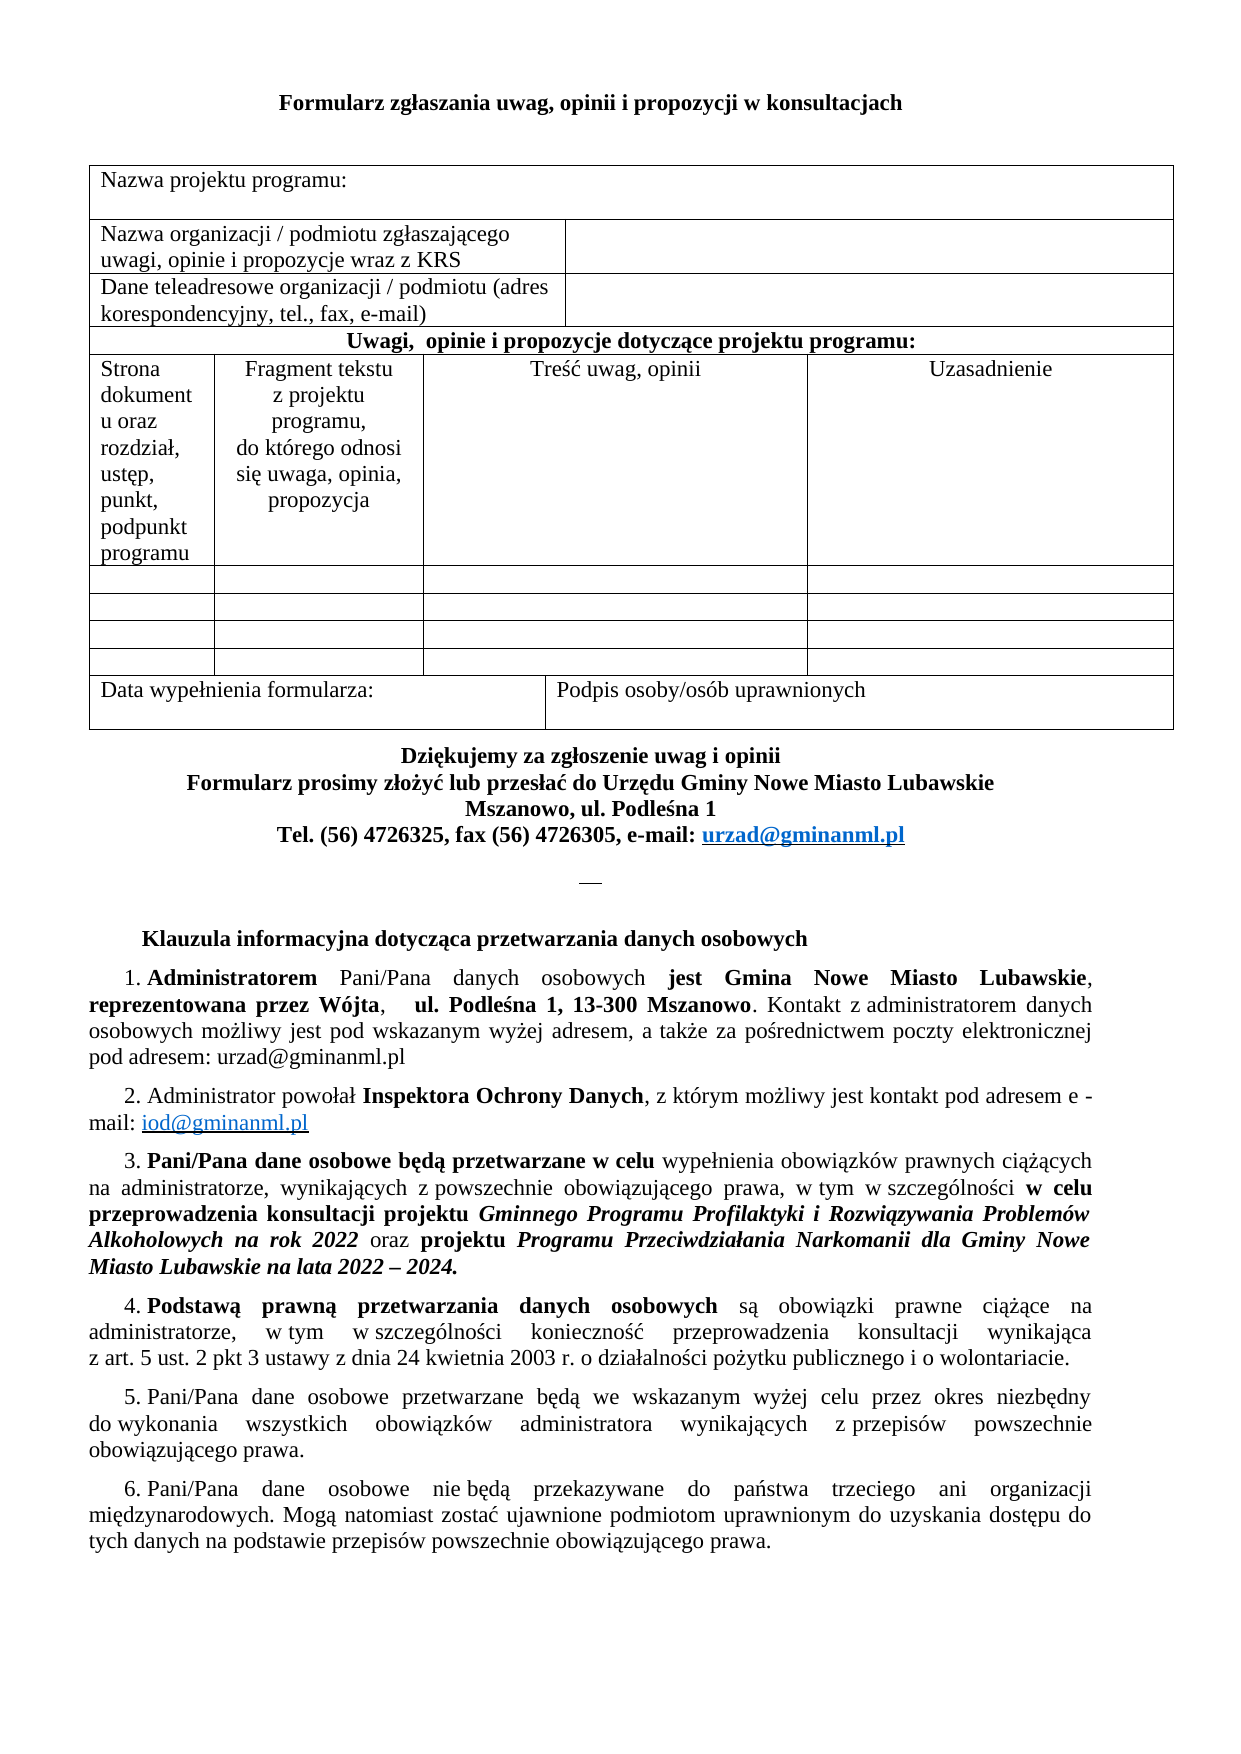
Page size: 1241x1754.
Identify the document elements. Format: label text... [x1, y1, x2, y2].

text Dziękujemy za zgłoszenie uwag i opinii Formularz prosimy złożyć lub przesłać do Urzędu Gminy Nowe Miasto Lubawskie Mszanowo, ul. Podleśna 1 Tel. (56) 4726325, fax (56) 4726305, e-mail: urzad@gminanml.pl [88, 742, 1093, 848]
text 4. Podstawą prawną przetwarzania danych osobowych są obowiązki prawne ciążące na administratorze, w tym w szczególności konieczność przeprowadzenia konsultacji wynikająca z art. 5 ust. 2 pkt 3 ustawy z dnia 24 kwietnia 2003 r. o działalności pożytku publicznego i o wolontariacie. [88, 1292, 1093, 1371]
table_cell Nazwa organizacji / podmiotu zgłaszającego uwagi, opinie i propozycje wraz z KRS [90, 220, 565, 272]
table_cell [808, 566, 1173, 593]
table_cell [215, 566, 423, 593]
table_cell [808, 594, 1173, 620]
table_cell [90, 649, 214, 675]
table_cell [90, 621, 214, 648]
table_cell [90, 594, 214, 620]
table_header Nazwa projektu programu: [90, 166, 1173, 219]
table_cell Fragment tekstu z projektu programu, do którego odnosi się uwaga, opinia, propozycja [215, 355, 423, 565]
table_cell Podpis osoby/osób uprawnionych [546, 676, 1173, 729]
text 5. Pani/Pana dane osobowe przetwarzane będą we wskazanym wyżej celu przez okres niezbędny do wykonania wszystkich obowiązków administratora wynikających z przepisów powszechnie obowiązującego prawa. [88, 1383, 1093, 1462]
text 1. Administratorem Pani/Pana danych osobowych jest Gmina Nowe Miasto Lubawskie, reprezentowana przez Wójta, ul. Podleśna 1, 13-300 Mszanowo. Kontakt z administratorem danych osobowych możliwy jest pod wskazanym wyżej adresem, a także za pośrednictwem poczty elektronicznej pod adresem: urzad@gminanml.pl [88, 964, 1093, 1070]
table_cell [566, 274, 1173, 326]
text 6. Pani/Pana dane osobowe nie będą przekazywane do państwa trzeciego ani organizacji międzynarodowych. Mogą natomiast zostać ujawnione podmiotom uprawnionym do uzyskania dostępu do tych danych na podstawie przepisów powszechnie obowiązującego prawa. [88, 1475, 1093, 1554]
table_cell [424, 566, 807, 593]
table_cell Dane teleadresowe organizacji / podmiotu (adres korespondencyjny, tel., fax, e-mail) [90, 274, 565, 326]
table_cell [215, 594, 423, 620]
table_cell [808, 649, 1173, 675]
table_cell [566, 220, 1173, 272]
text 3. Pani/Pana dane osobowe będą przetwarzane w celu wypełnienia obowiązków prawnych ciążących na administratorze, wynikających z powszechnie obowiązującego prawa, w tym w szczególności w celu przeprowadzenia konsultacji projektu Gminnego Programu Profilaktyki i Rozwiązywania Problemów Alkoholowych na rok 2022 oraz projektu Programu Przeciwdziałania Narkomanii dla Gminy Nowe Miasto Lubawskie na lata 2022 – 2024. [88, 1147, 1093, 1279]
table_cell [215, 621, 423, 648]
table_cell [424, 594, 807, 620]
table_cell Uwagi, opinie i propozycje dotyczące projektu programu: [90, 327, 1173, 353]
text 2. Administrator powołał Inspektora Ochrony Danych, z którym możliwy jest kontakt pod adresem e -mail: iod@gminanml.pl [88, 1082, 1093, 1135]
table_cell [424, 621, 807, 648]
text Formularz zgłaszania uwag, opinii i propozycji w konsultacjach [88, 88, 1093, 115]
table_cell [215, 649, 423, 675]
table_cell Uzasadnienie [808, 355, 1173, 565]
table_cell Data wypełnienia formularza: [90, 676, 545, 729]
text Klauzula informacyjna dotycząca przetwarzania danych osobowych [118, 925, 1093, 952]
table_cell Treść uwag, opinii [424, 355, 807, 565]
table_cell [808, 621, 1173, 648]
table_cell [424, 649, 807, 675]
table_cell [90, 566, 214, 593]
table_cell Strona dokumentu oraz rozdział, ustęp, punkt, podpunkt programu [90, 355, 214, 565]
